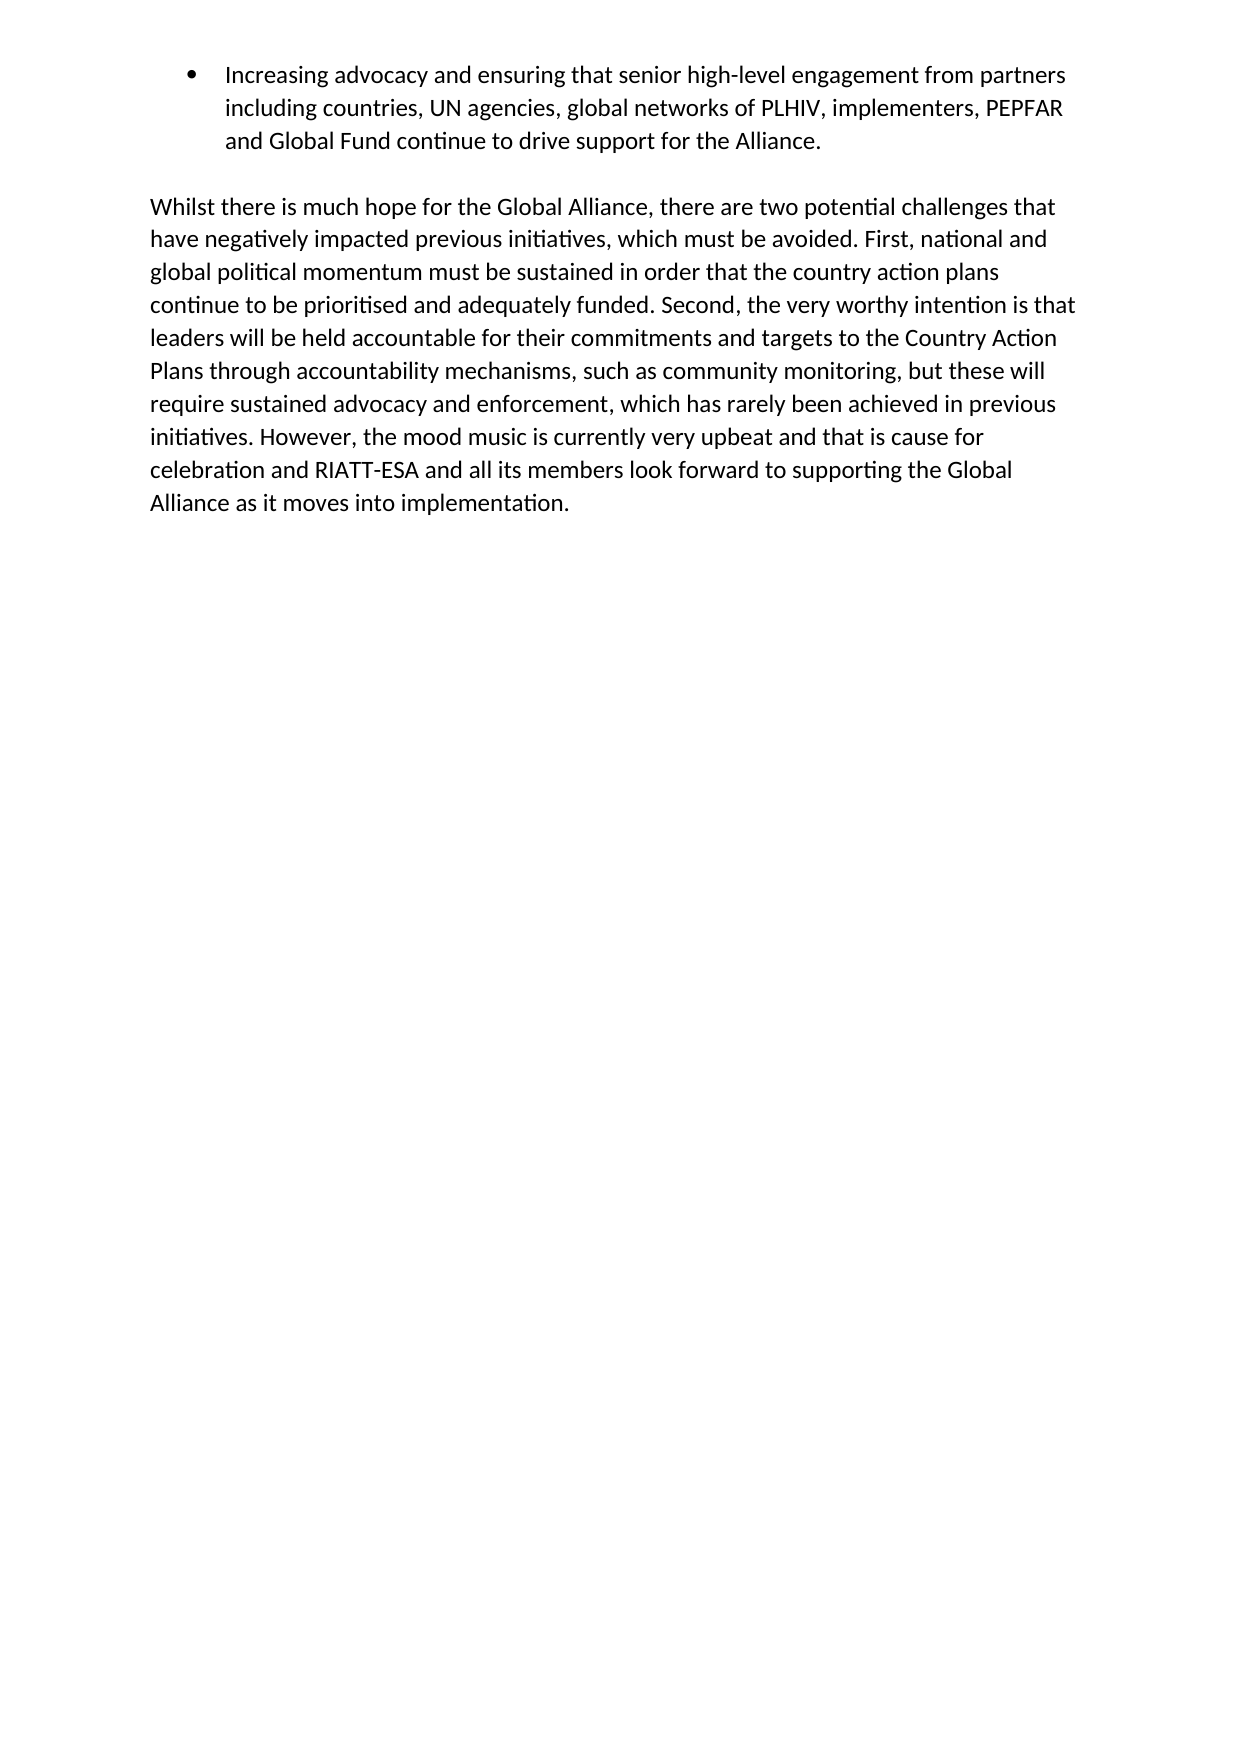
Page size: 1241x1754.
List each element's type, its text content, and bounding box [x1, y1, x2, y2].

text Whilst there is much hope for the Global Alliance, there are two potential challenges that have negatively impacted previous initiatives, which must be avoided. First, national and global political momentum must be sustained in order that the country action plans continue to be prioritised and adequately funded. Second, the very worthy intention is that leaders will be held accountable for their commitments and targets to the Country Action Plans through accountability mechanisms, such as community monitoring, but these will require sustained advocacy and enforcement, which has rarely been achieved in previous initiatives. However, the mood music is currently very upbeat and that is cause for celebration and RIATT-ESA and all its members look forward to supporting the Global Alliance as it moves into implementation. [150, 191, 1090, 517]
list Increasing advocacy and ensuring that senior high-level engagement from partners including countries, UN agencies, global networks of PLHIV, implementers, PEPFAR and Global Fund continue to drive support for the Alliance. [187, 59, 1090, 155]
